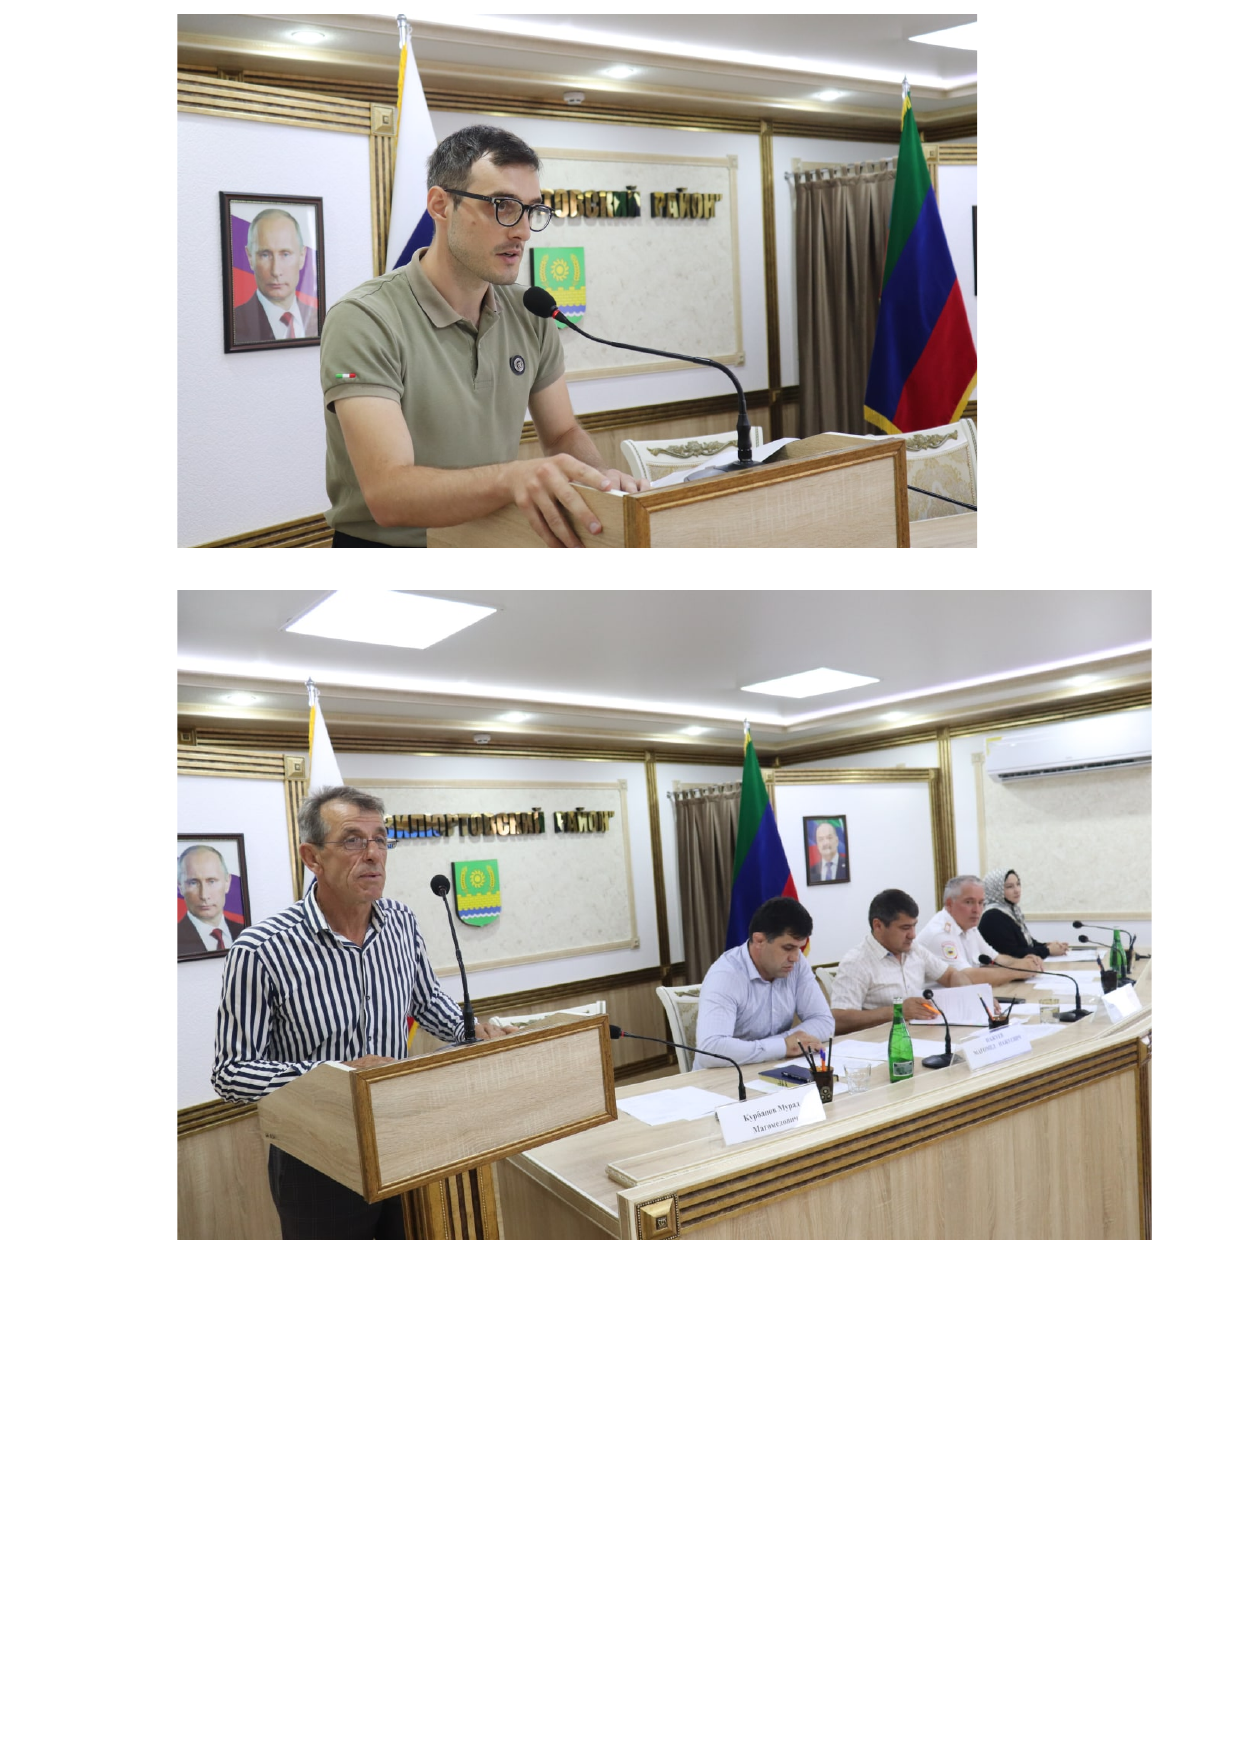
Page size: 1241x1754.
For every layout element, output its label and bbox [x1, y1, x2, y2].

picture [177, 14, 978, 548]
picture [177, 590, 1152, 1240]
